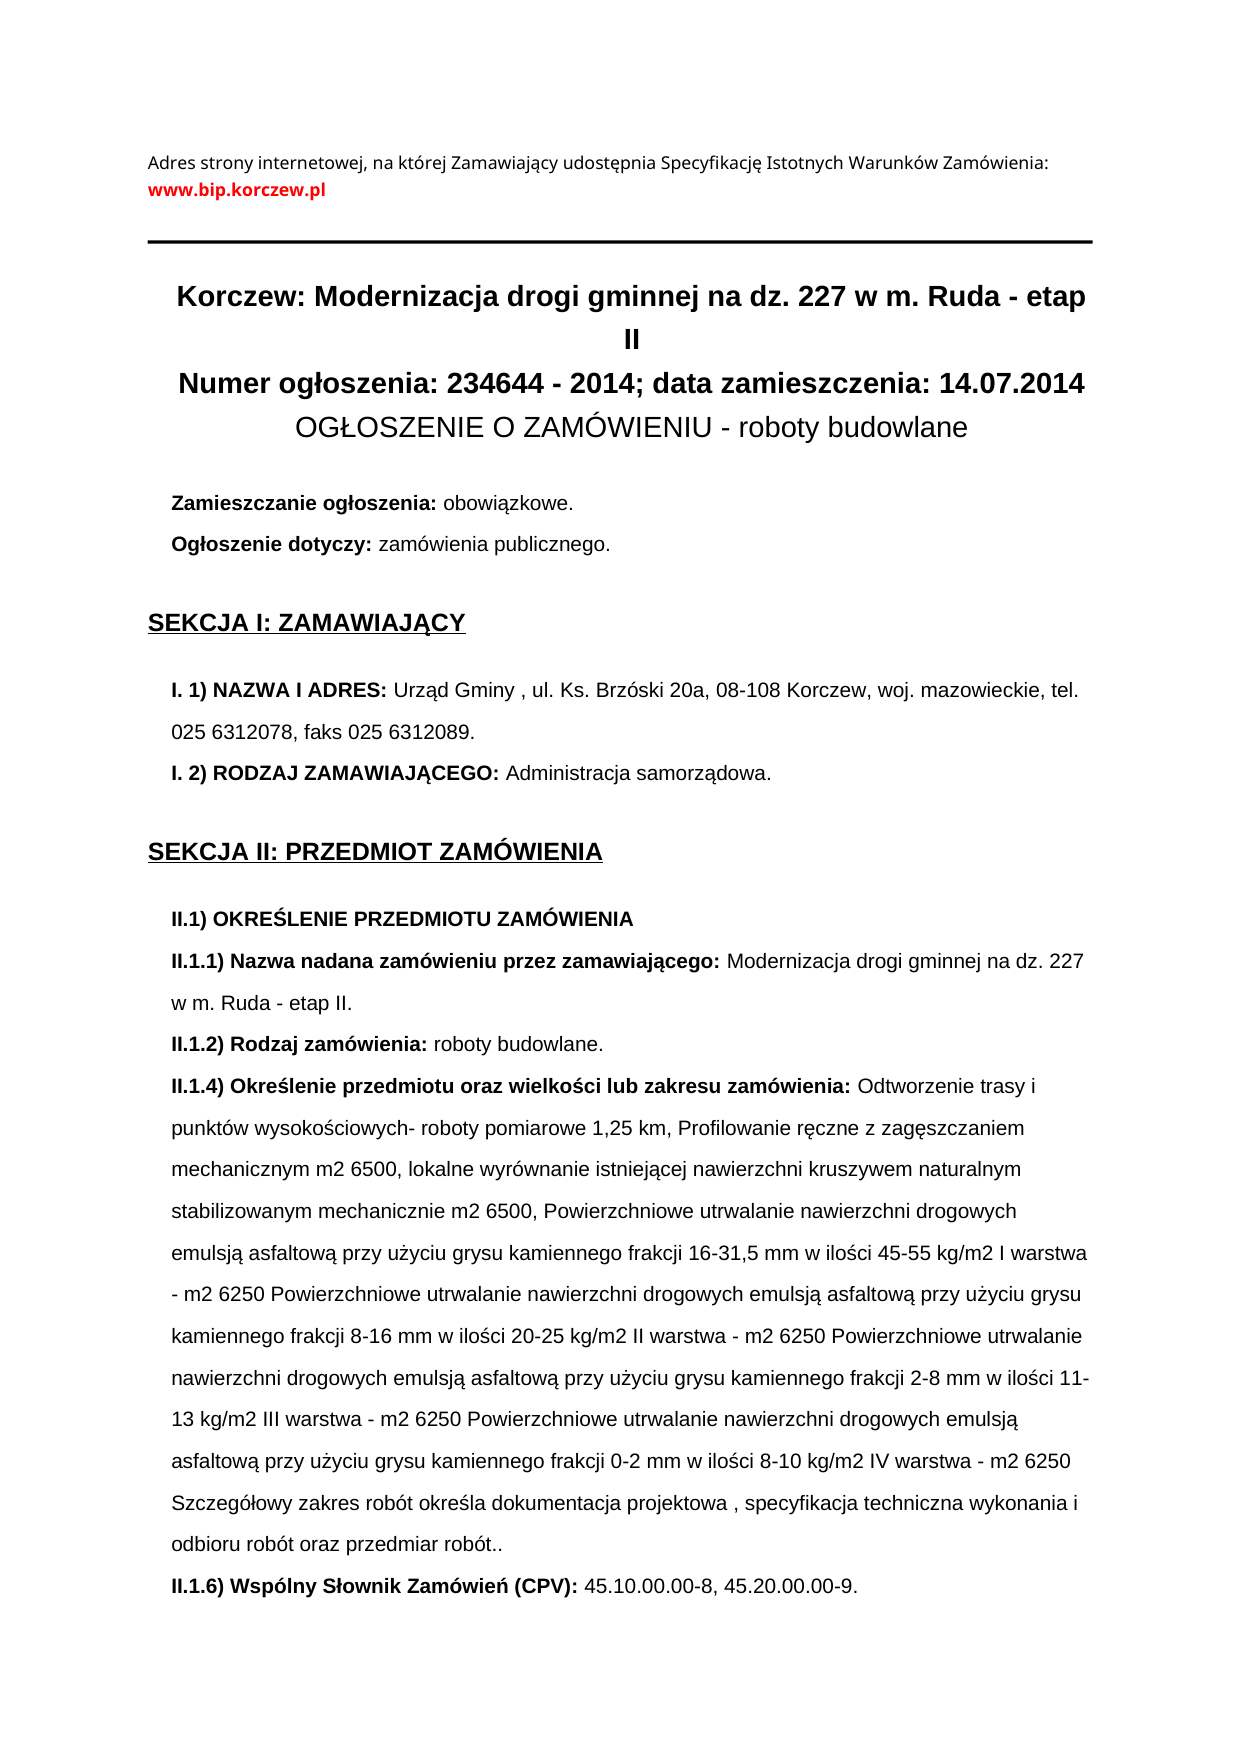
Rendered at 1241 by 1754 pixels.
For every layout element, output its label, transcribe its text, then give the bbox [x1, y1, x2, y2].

text Korczew: Modernizacja drogi gminnej na dz. 227 w m. Ruda - etap II Numer ogłoszenia: 234644 - 2014; data zamieszczenia: 14.07.2014 OGŁOSZENIE O ZAMÓWIENIU - roboty budowlane [171, 268, 1093, 443]
text II.1.4) Określenie przedmiotu oraz wielkości lub zakresu zamówienia: Odtworzenie trasy i punktów wysokościowych- roboty pomiarowe 1,25 km, Profilowanie ręczne z zagęszczaniem mechanicznym m2 6500, lokalne wyrównanie istniejącej nawierzchni kruszywem naturalnym stabilizowanym mechanicznie m2 6500, Powierzchniowe utrwalanie nawierzchni drogowych emulsją asfaltową przy użyciu grysu kamiennego frakcji 16-31,5 mm w ilości 45-55 kg/m2 I warstwa - m2 6250 Powierzchniowe utrwalanie nawierzchni drogowych emulsją asfaltową przy użyciu grysu kamiennego frakcji 8-16 mm w ilości 20-25 kg/m2 II warstwa - m2 6250 Powierzchniowe utrwalanie nawierzchni drogowych emulsją asfaltową przy użyciu grysu kamiennego frakcji 2-8 mm w ilości 11-13 kg/m2 III warstwa - m2 6250 Powierzchniowe utrwalanie nawierzchni drogowych emulsją asfaltową przy użyciu grysu kamiennego frakcji 0-2 mm w ilości 8-10 kg/m2 IV warstwa - m2 6250 Szczegółowy zakres robót określa dokumentacja projektowa , specyfikacja techniczna wykonania i odbioru robót oraz przedmiar robót.. [171, 1056, 1093, 1556]
text II.1) OKREŚLENIE PRZEDMIOTU ZAMÓWIENIA [171, 889, 1093, 931]
text Zamieszczanie ogłoszenia: obowiązkowe. [171, 473, 1093, 514]
text Adres strony internetowej, na której Zamawiający udostępnia Specyfikację Istotnych Warunków Zamówienia: [148, 148, 1093, 175]
text I. 1) NAZWA I ADRES: Urząd Gminy , ul. Ks. Brzóski 20a, 08-108 Korczew, woj. mazowieckie, tel. 025 6312078, faks 025 6312089. [171, 660, 1093, 743]
text I. 2) RODZAJ ZAMAWIAJĄCEGO: Administracja samorządowa. [171, 743, 1093, 785]
text www.bip.korczew.pl [148, 175, 1093, 202]
text Ogłoszenie dotyczy: zamówienia publicznego. [171, 514, 1093, 556]
text SEKCJA II: PRZEDMIOT ZAMÓWIENIA [148, 824, 1093, 866]
text SEKCJA I: ZAMAWIAJĄCY [148, 595, 1093, 637]
text II.1.2) Rodzaj zamówienia: roboty budowlane. [171, 1014, 1093, 1056]
text II.1.6) Wspólny Słownik Zamówień (CPV): 45.10.00.00-8, 45.20.00.00-9. [171, 1556, 1093, 1598]
text II.1.1) Nazwa nadana zamówieniu przez zamawiającego: Modernizacja drogi gminnej na dz. 227 w m. Ruda - etap II. [171, 931, 1093, 1014]
